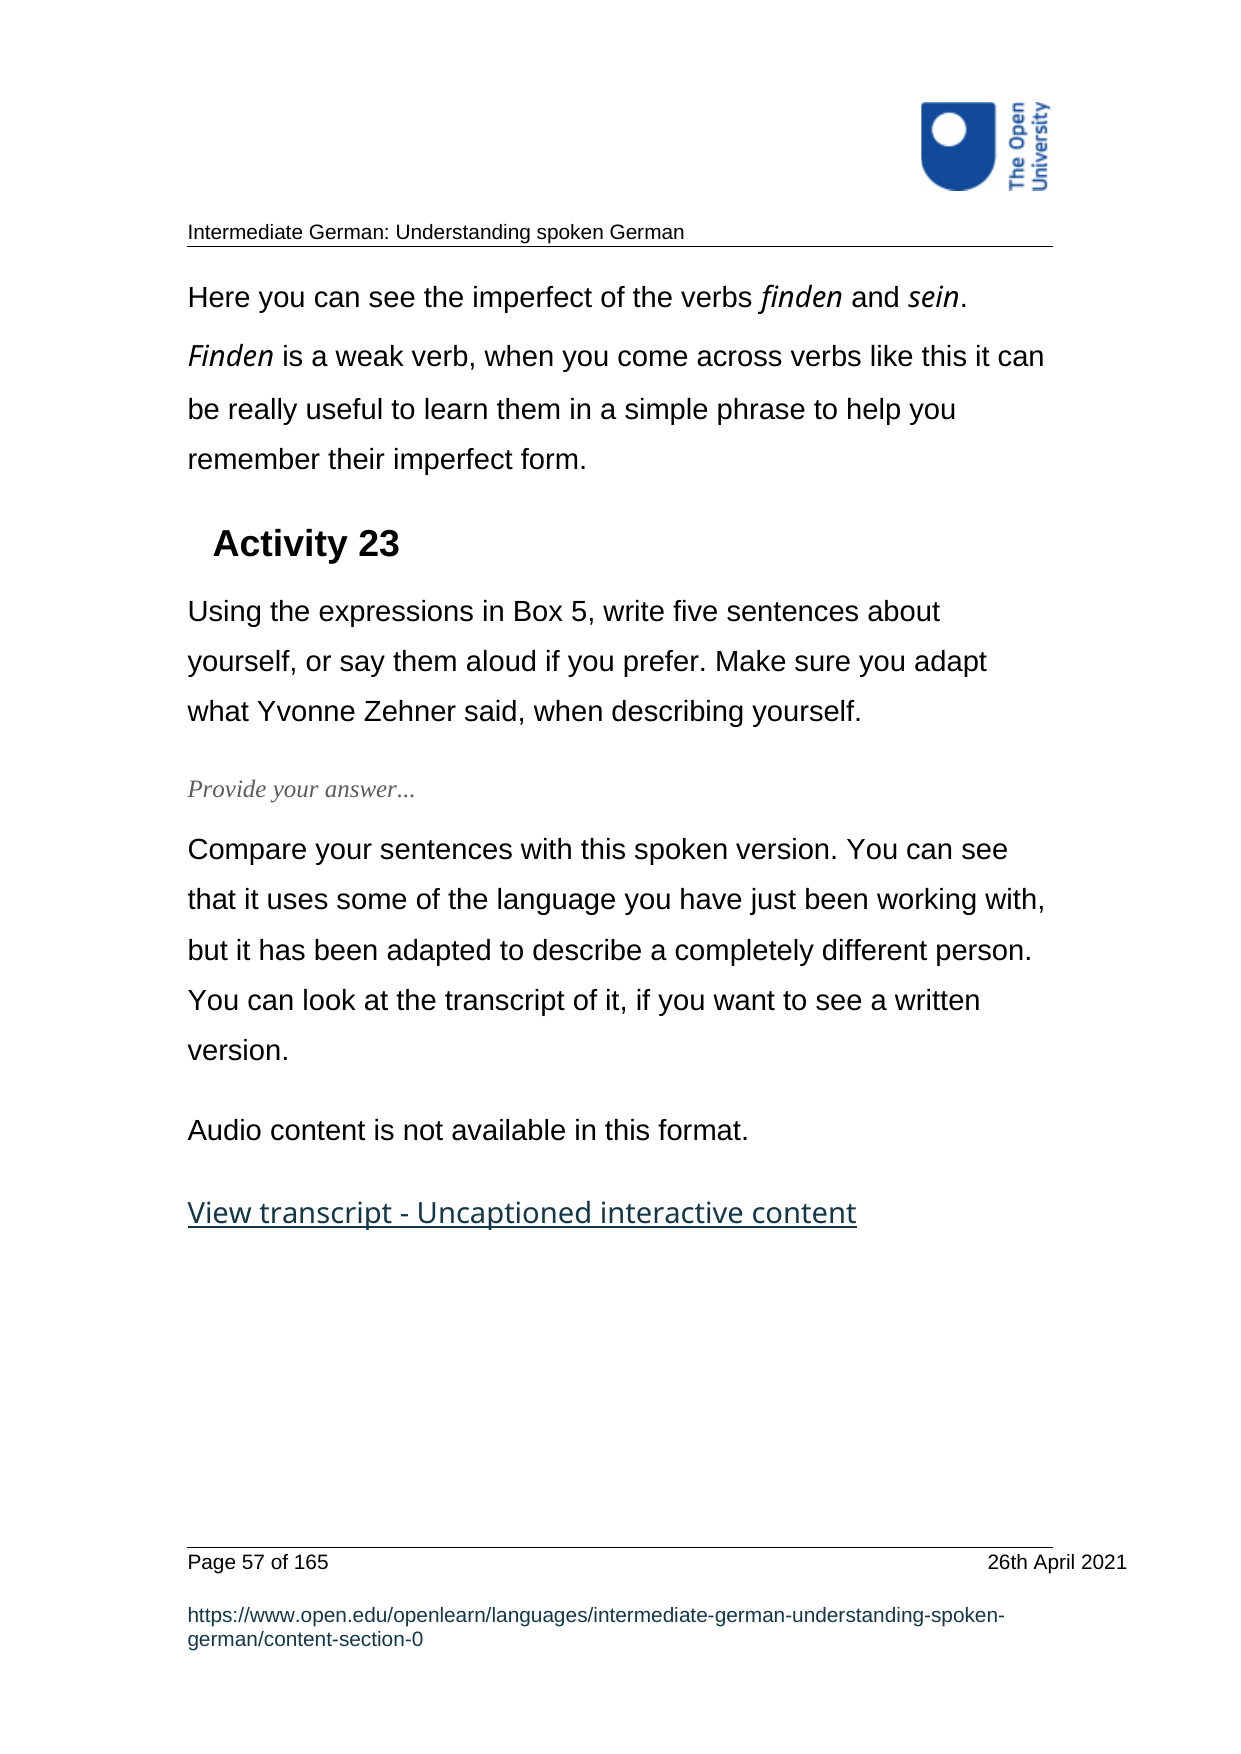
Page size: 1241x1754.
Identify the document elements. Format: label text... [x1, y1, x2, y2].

text Audio content is not available in this format. [187, 1113, 1053, 1146]
text Using the expressions in Box 5, write five sentences about yourself, or say them aloud if you prefer. Make sure you adapt what Yvonne Zehner said, when describing yourself. [187, 594, 1053, 728]
text Activity 23 [212, 522, 1028, 565]
text Here you can see the imperfect of the verbs finden and sein. Finden is a weak verb, when you come across verbs like this it can be really useful to learn them in a simple phrase to help you remember their imperfect form. [187, 276, 1053, 476]
text Compare your sentences with this spoken version. You can see that it uses some of the language you have just been working with, but it has been adapted to describe a completely different person. You can look at the transcript of it, if you want to see a written version. [187, 832, 1053, 1067]
text Provide your answer... [187, 774, 1053, 803]
picture [921, 102, 1052, 191]
text View transcript - Uncaptioned interactive content [187, 1192, 1053, 1232]
